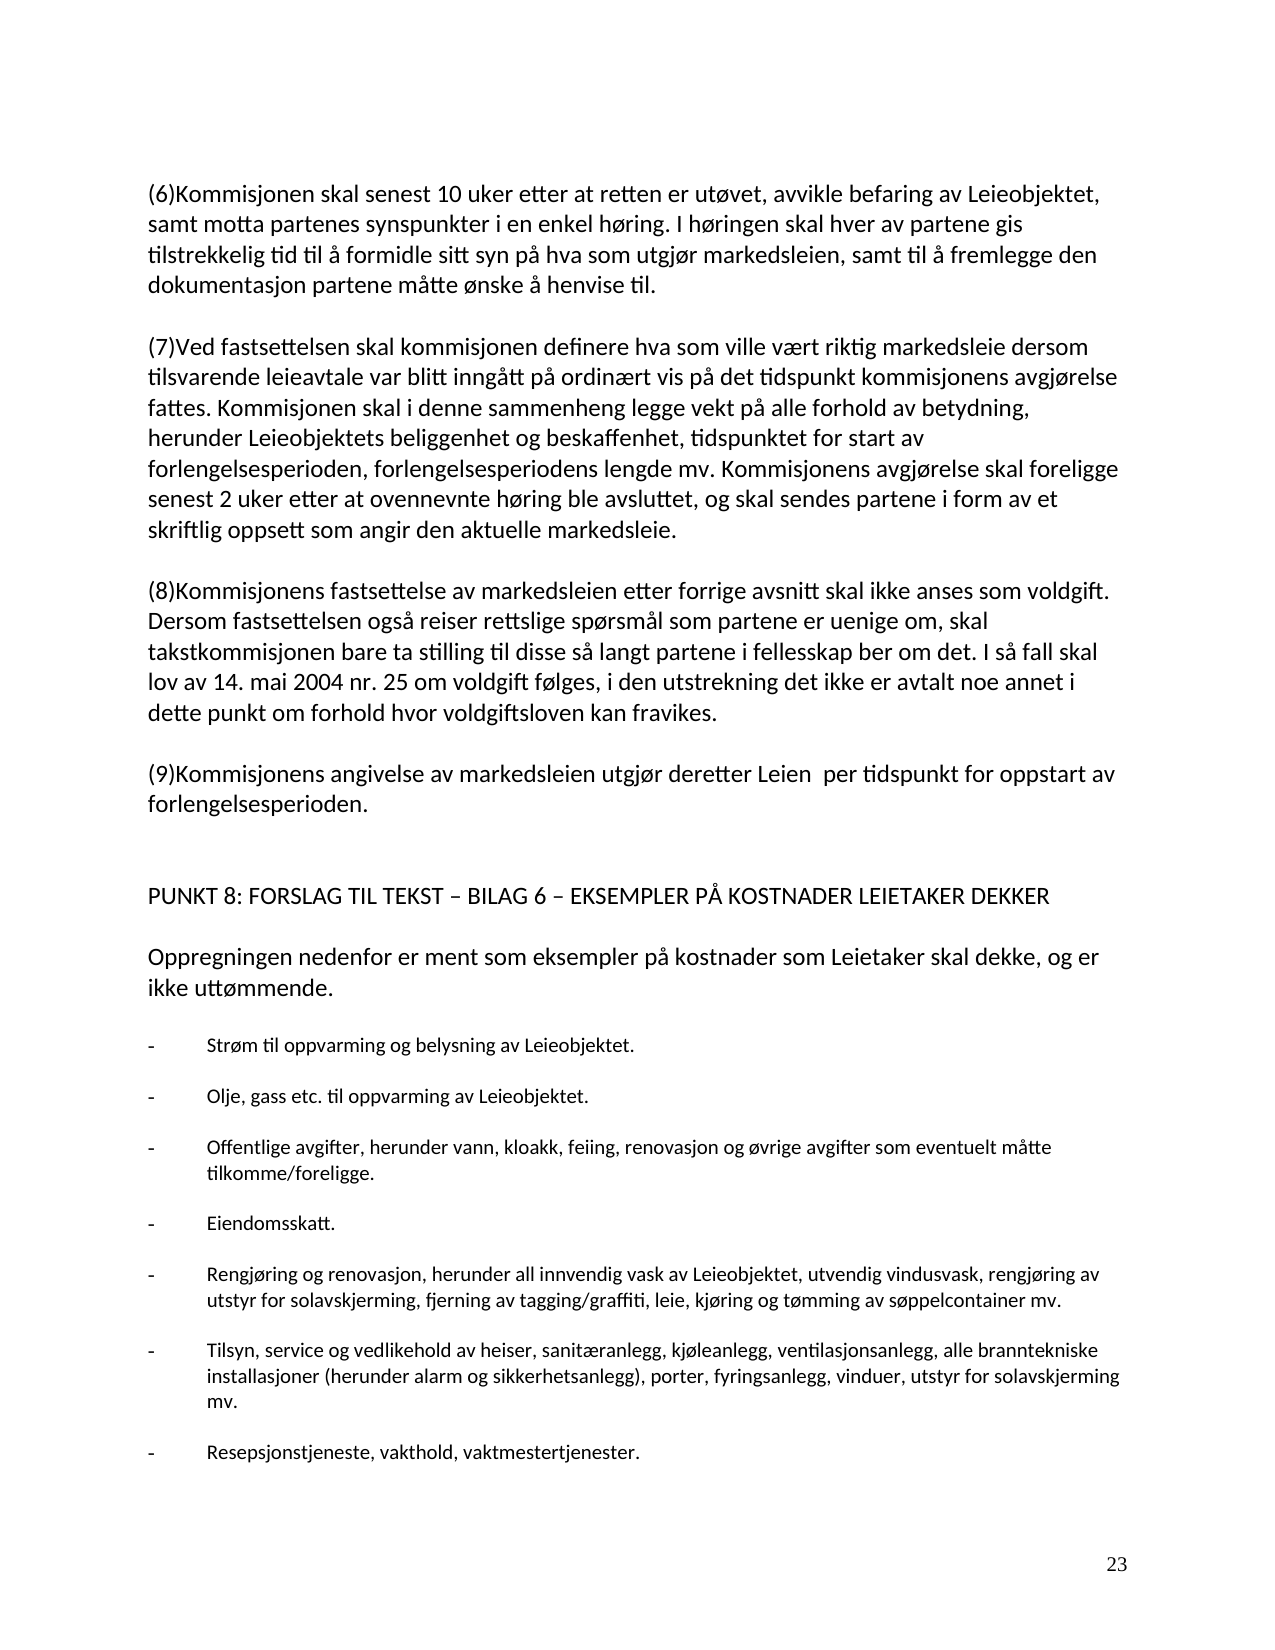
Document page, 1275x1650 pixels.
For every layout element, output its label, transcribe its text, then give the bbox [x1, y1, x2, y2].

list Strøm til oppvarming og belysning av Leieobjektet. [148, 1033, 1127, 1058]
list Tilsyn, service og vedlikehold av heiser, sanitæranlegg, kjøleanlegg, ventilasjonsanlegg, alle branntekniske installasjoner (herunder alarm og sikkerhetsanlegg), porter, fyringsanlegg, vinduer, utstyr for solavskjerming mv. [148, 1338, 1127, 1414]
text Oppregningen nedenfor er ment som eksempler på kostnader som Leietaker skal dekke, og er ikke uttømmende. [148, 941, 1127, 1002]
list Eiendomsskatt. [148, 1211, 1127, 1236]
list Rengjøring og renovasjon, herunder all innvendig vask av Leieobjektet, utvendig vindusvask, rengjøring av utstyr for solavskjerming, fjerning av tagging/graffiti, leie, kjøring og tømming av søppelcontainer mv. [148, 1261, 1127, 1312]
list Offentlige avgifter, herunder vann, kloakk, feiing, renovasjon og øvrige avgifter som eventuelt måtte tilkomme/foreligge. [148, 1134, 1127, 1185]
text (6)Kommisjonen skal senest 10 uker etter at retten er utøvet, avvikle befaring av Leieobjektet, samt motta partenes synspunkter i en enkel høring. I høringen skal hver av partene gis tilstrekkelig tid til å formidle sitt syn på hva som utgjør markedsleien, samt til å fremlegge den dokumentasjon partene måtte ønske å henvise til. [148, 178, 1127, 300]
text (8)Kommisjonens fastsettelse av markedsleien etter forrige avsnitt skal ikke anses som voldgift. Dersom fastsettelsen også reiser rettslige spørsmål som partene er uenige om, skal takstkommisjonen bare ta stilling til disse så langt partene i fellesskap ber om det. I så fall skal lov av 14. mai 2004 nr. 25 om voldgift følges, i den utstrekning det ikke er avtalt noe annet i dette punkt om forhold hvor voldgiftsloven kan fravikes. [148, 575, 1127, 727]
text PUNKT 8: FORSLAG TIL TEKST – BILAG 6 – EKSEMPLER PÅ KOSTNADER LEIETAKER DEKKER [148, 880, 1127, 911]
text (7)Ved fastsettelsen skal kommisjonen definere hva som ville vært riktig markedsleie dersom tilsvarende leieavtale var blitt inngått på ordinært vis på det tidspunkt kommisjonens avgjørelse fattes. Kommisjonen skal i denne sammenheng legge vekt på alle forhold av betydning, herunder Leieobjektets beliggenhet og beskaffenhet, tidspunktet for start av forlengelsesperioden, forlengelsesperiodens lengde mv. Kommisjonens avgjørelse skal foreligge senest 2 uker etter at ovennevnte høring ble avsluttet, og skal sendes partene i form av et skriftlig oppsett som angir den aktuelle markedsleie. [148, 331, 1127, 544]
text (9)Kommisjonens angivelse av markedsleien utgjør deretter Leien per tidspunkt for oppstart av forlengelsesperioden. [148, 758, 1127, 819]
list Olje, gass etc. til oppvarming av Leieobjektet. [148, 1083, 1127, 1109]
list Resepsjonstjeneste, vakthold, vaktmestertjenester. [148, 1439, 1127, 1465]
